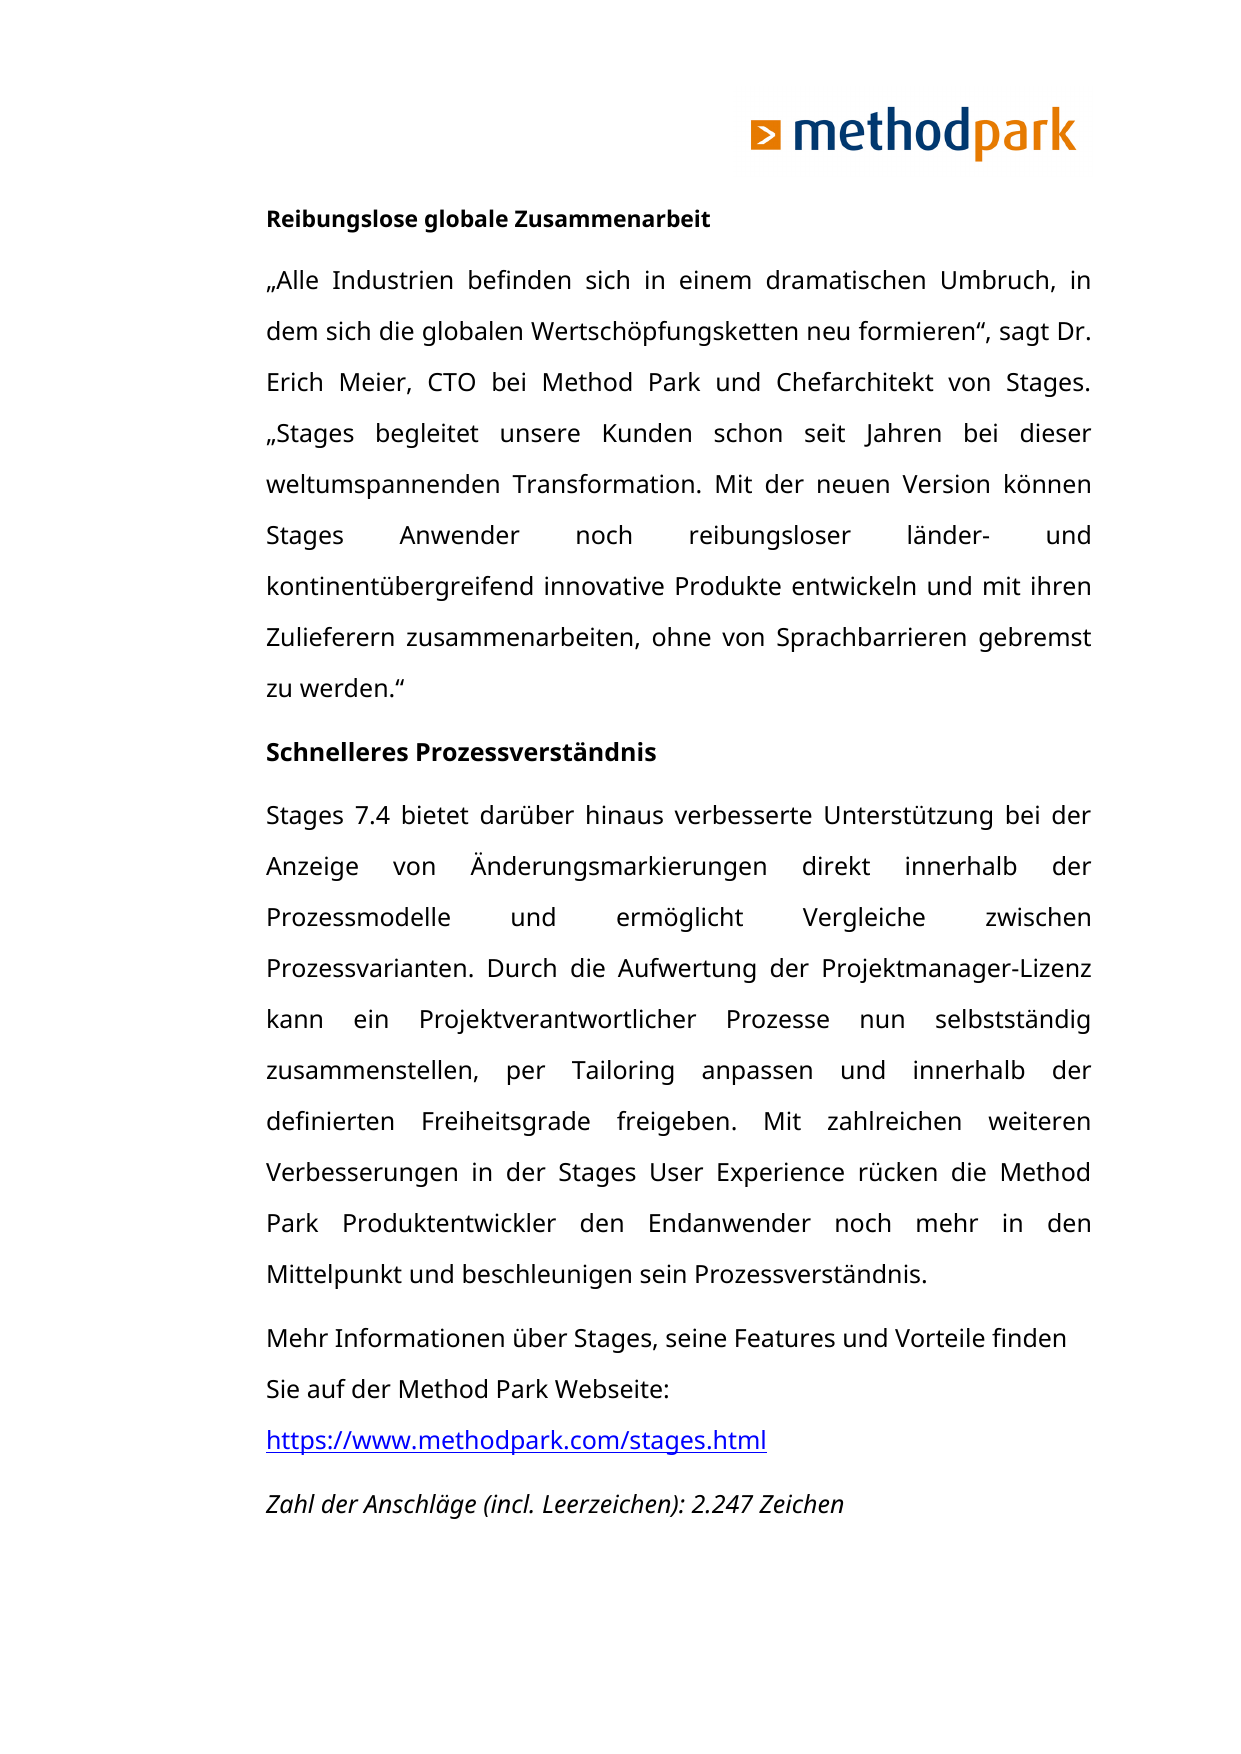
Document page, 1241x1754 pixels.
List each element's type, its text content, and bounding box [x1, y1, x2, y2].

text „Alle Industrien befinden sich in einem dramatischen Umbruch, in dem sich die globalen Wertschöpfungsketten neu formieren“, sagt Dr. Erich Meier, CTO bei Method Park und Chefarchitekt von Stages. „Stages begleitet unsere Kunden schon seit Jahren bei dieser weltumspannenden Transformation. Mit der neuen Version können Stages Anwender noch reibungsloser länder- und kontinentübergreifend innovative Produkte entwickeln und mit ihren Zulieferern zusammenarbeiten, ohne von Sprachbarrieren gebremst zu werden.“ [266, 262, 1092, 705]
picture [732, 86, 1093, 177]
text Mehr Informationen über Stages, seine Features und Vorteile finden Sie auf der Method Park Webseite: https://www.methodpark.com/stages.html [266, 1321, 1092, 1457]
text Schnelleres Prozessverständnis [266, 734, 1092, 768]
text Stages 7.4 bietet darüber hinaus verbesserte Unterstützung bei der Anzeige von Änderungsmarkierungen direkt innerhalb der Prozessmodelle und ermöglicht Vergleiche zwischen Prozessvarianten. Durch die Aufwertung der Projektmanager-Lizenz kann ein Projektverantwortlicher Prozesse nun selbstständig zusammenstellen, per Tailoring anpassen und innerhalb der definierten Freiheitsgrade freigeben. Mit zahlreichen weiteren Verbesserungen in der Stages User Experience rücken die Method Park Produktentwickler den Endanwender noch mehr in den Mittelpunkt und beschleunigen sein Prozessverständnis. [266, 798, 1092, 1291]
subtitle Reibungslose globale Zusammenarbeit [266, 203, 1092, 234]
text Zahl der Anschläge (incl. Leerzeichen): 2.247 Zeichen [266, 1486, 1092, 1520]
